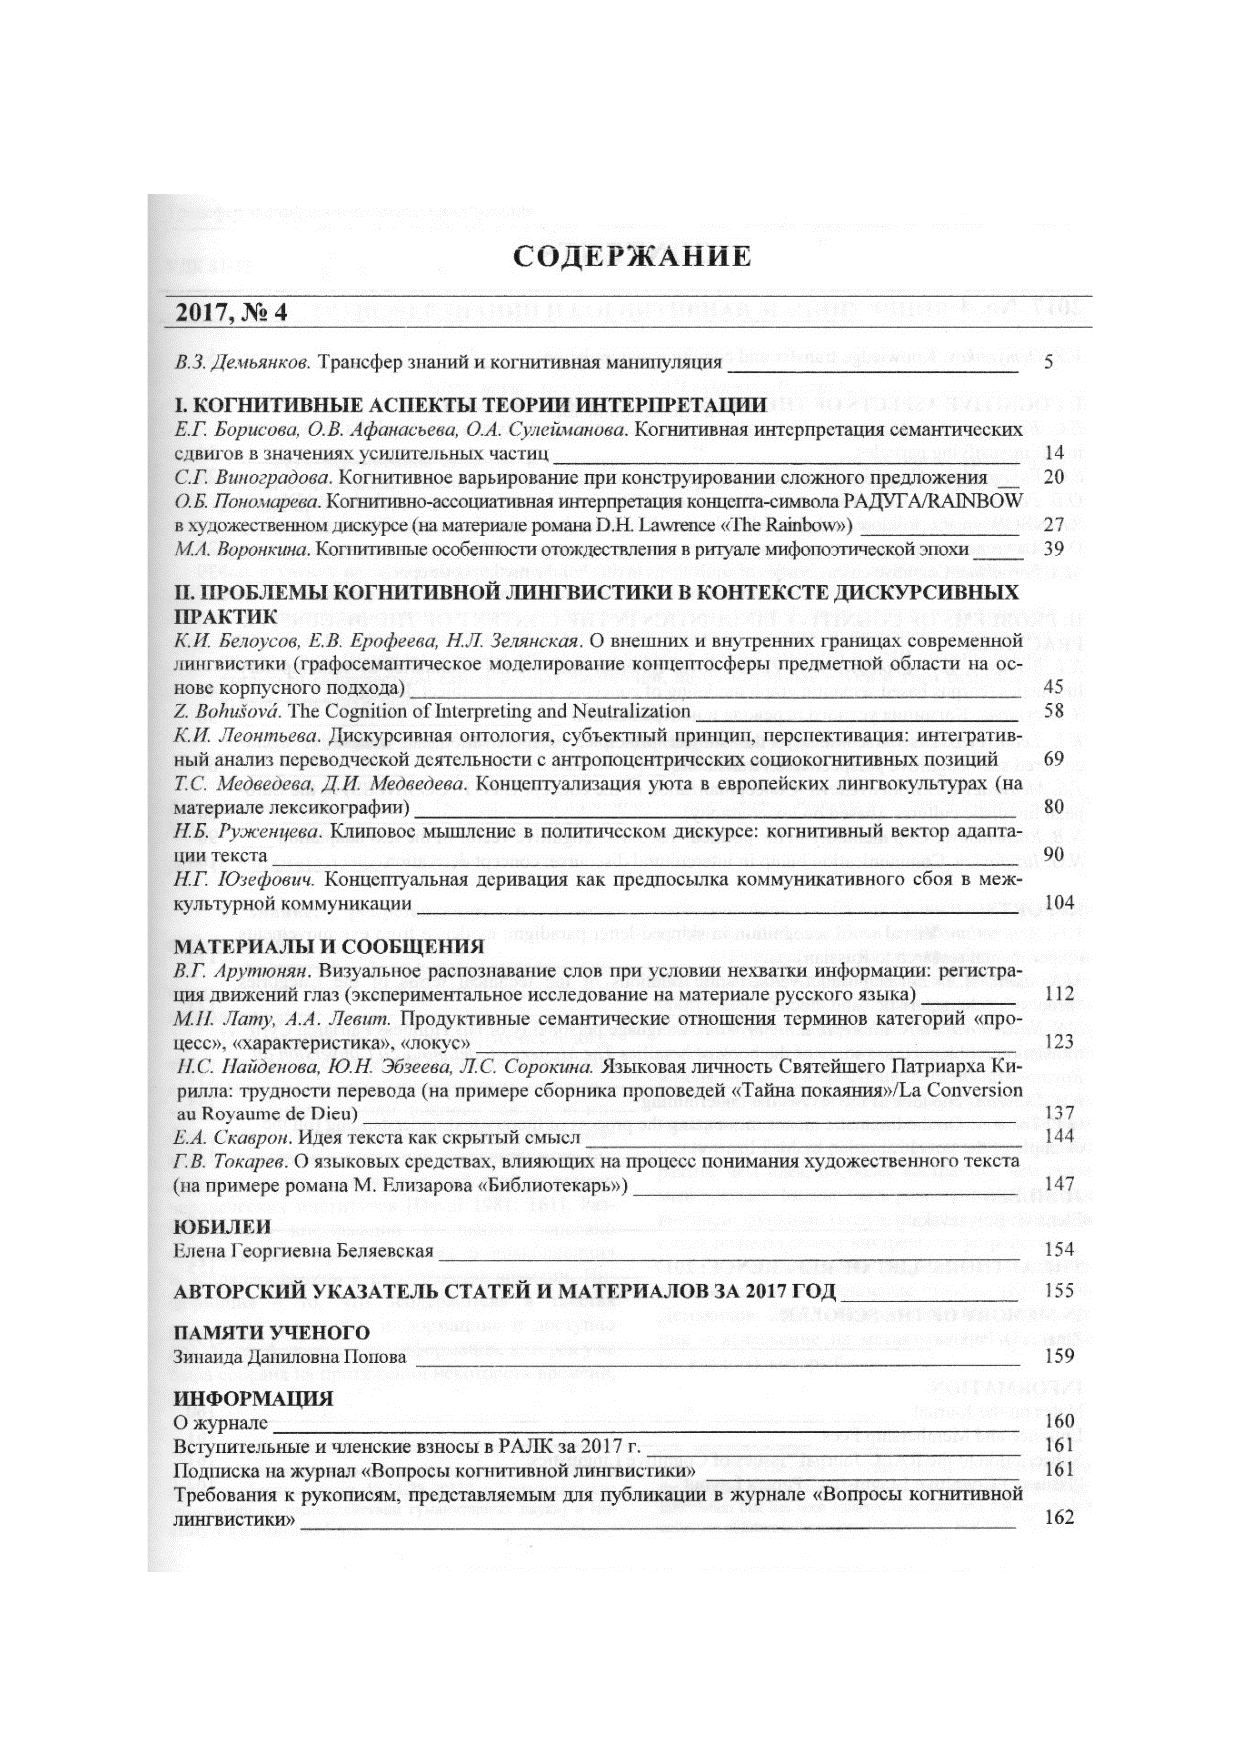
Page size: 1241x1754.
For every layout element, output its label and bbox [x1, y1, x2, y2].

picture [147, 194, 1093, 1572]
